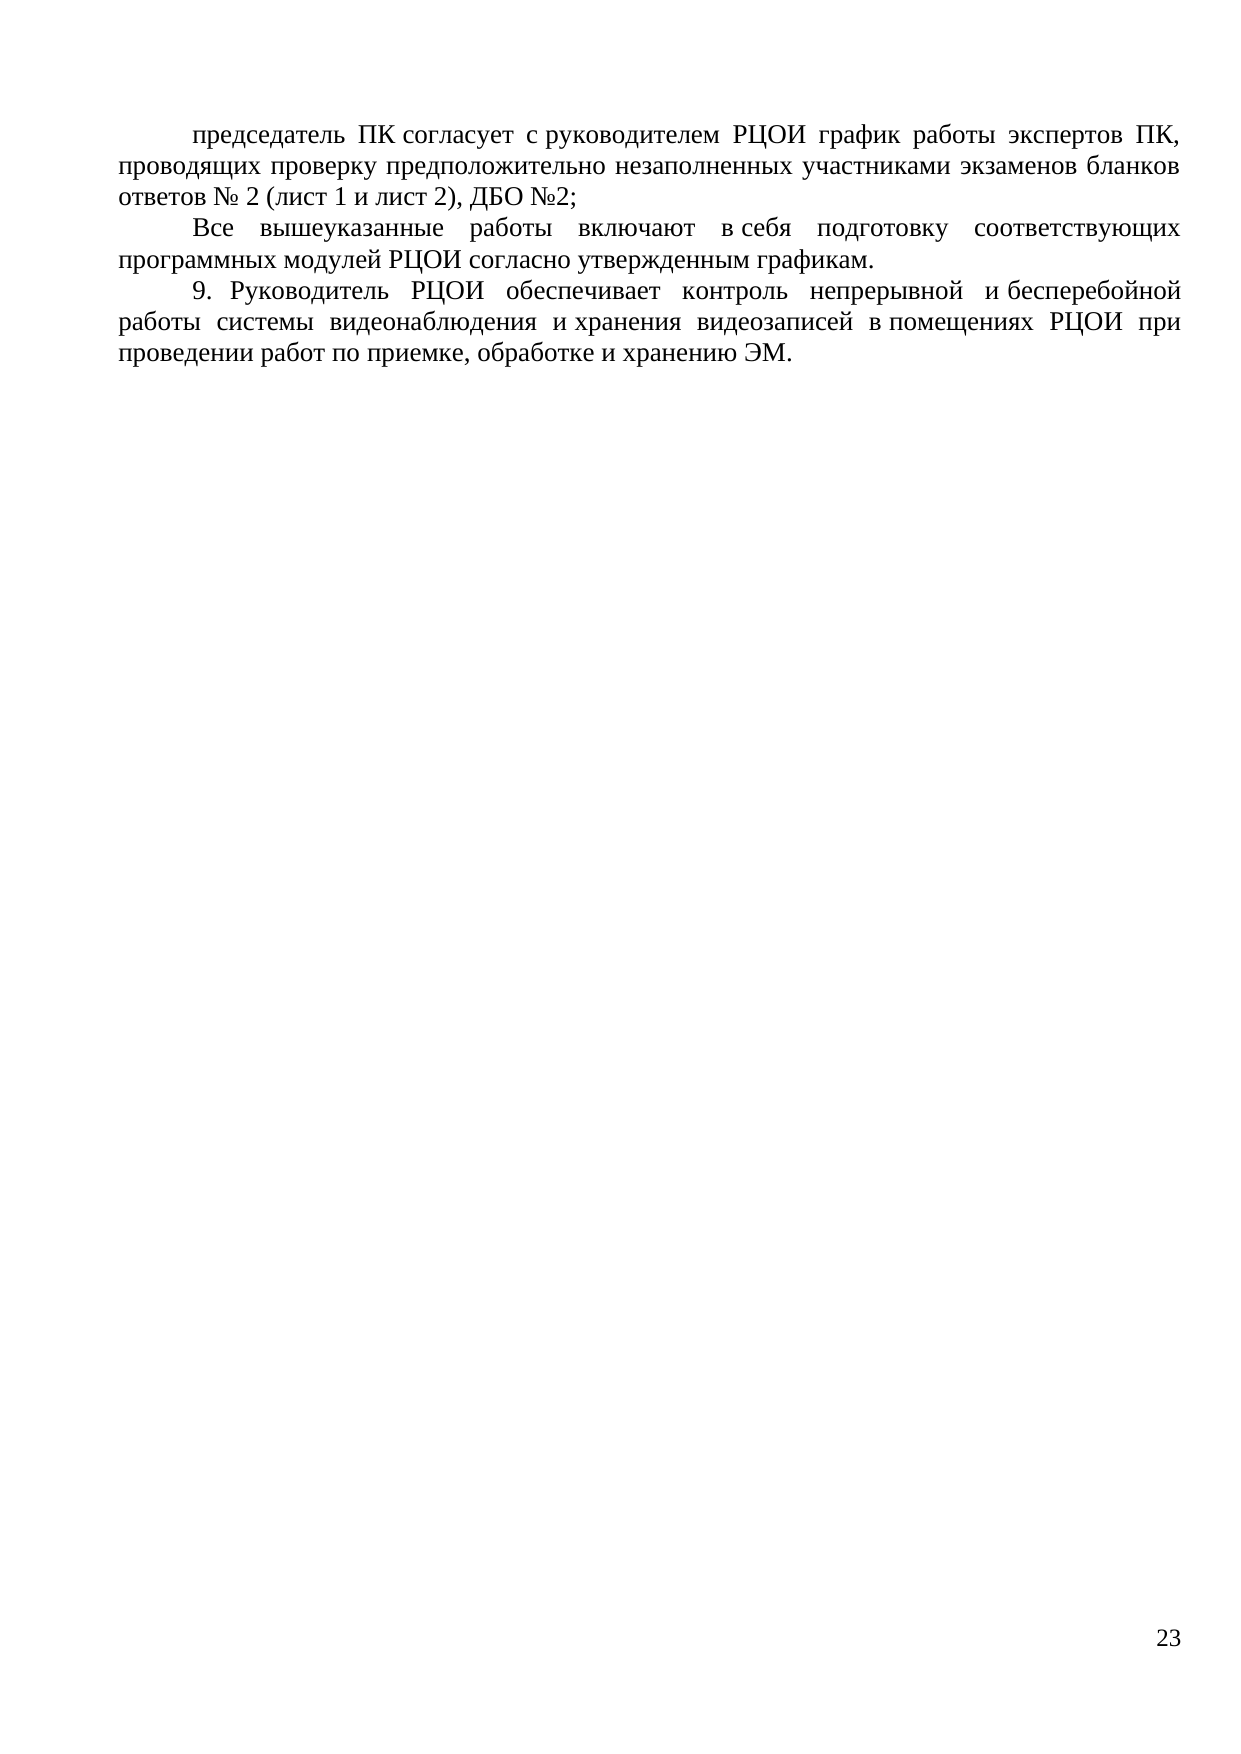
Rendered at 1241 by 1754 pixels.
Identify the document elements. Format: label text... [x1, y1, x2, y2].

list Руководитель РЦОИ обеспечивает контроль непрерывной и бесперебойной работы системы видеонаблюдения и хранения видеозаписей в помещениях РЦОИ при проведении работ по приемке, обработке и хранению ЭМ. [118, 274, 1181, 367]
text председатель ПК согласует с руководителем РЦОИ график работы экспертов ПК, проводящих проверку предположительно незаполненных участниками экзаменов бланков ответов № 2 (лист 1 и лист 2), ДБО №2; [118, 118, 1181, 212]
text Все вышеуказанные работы включают в себя подготовку соответствующих программных модулей РЦОИ согласно утвержденным графикам. [118, 212, 1181, 274]
